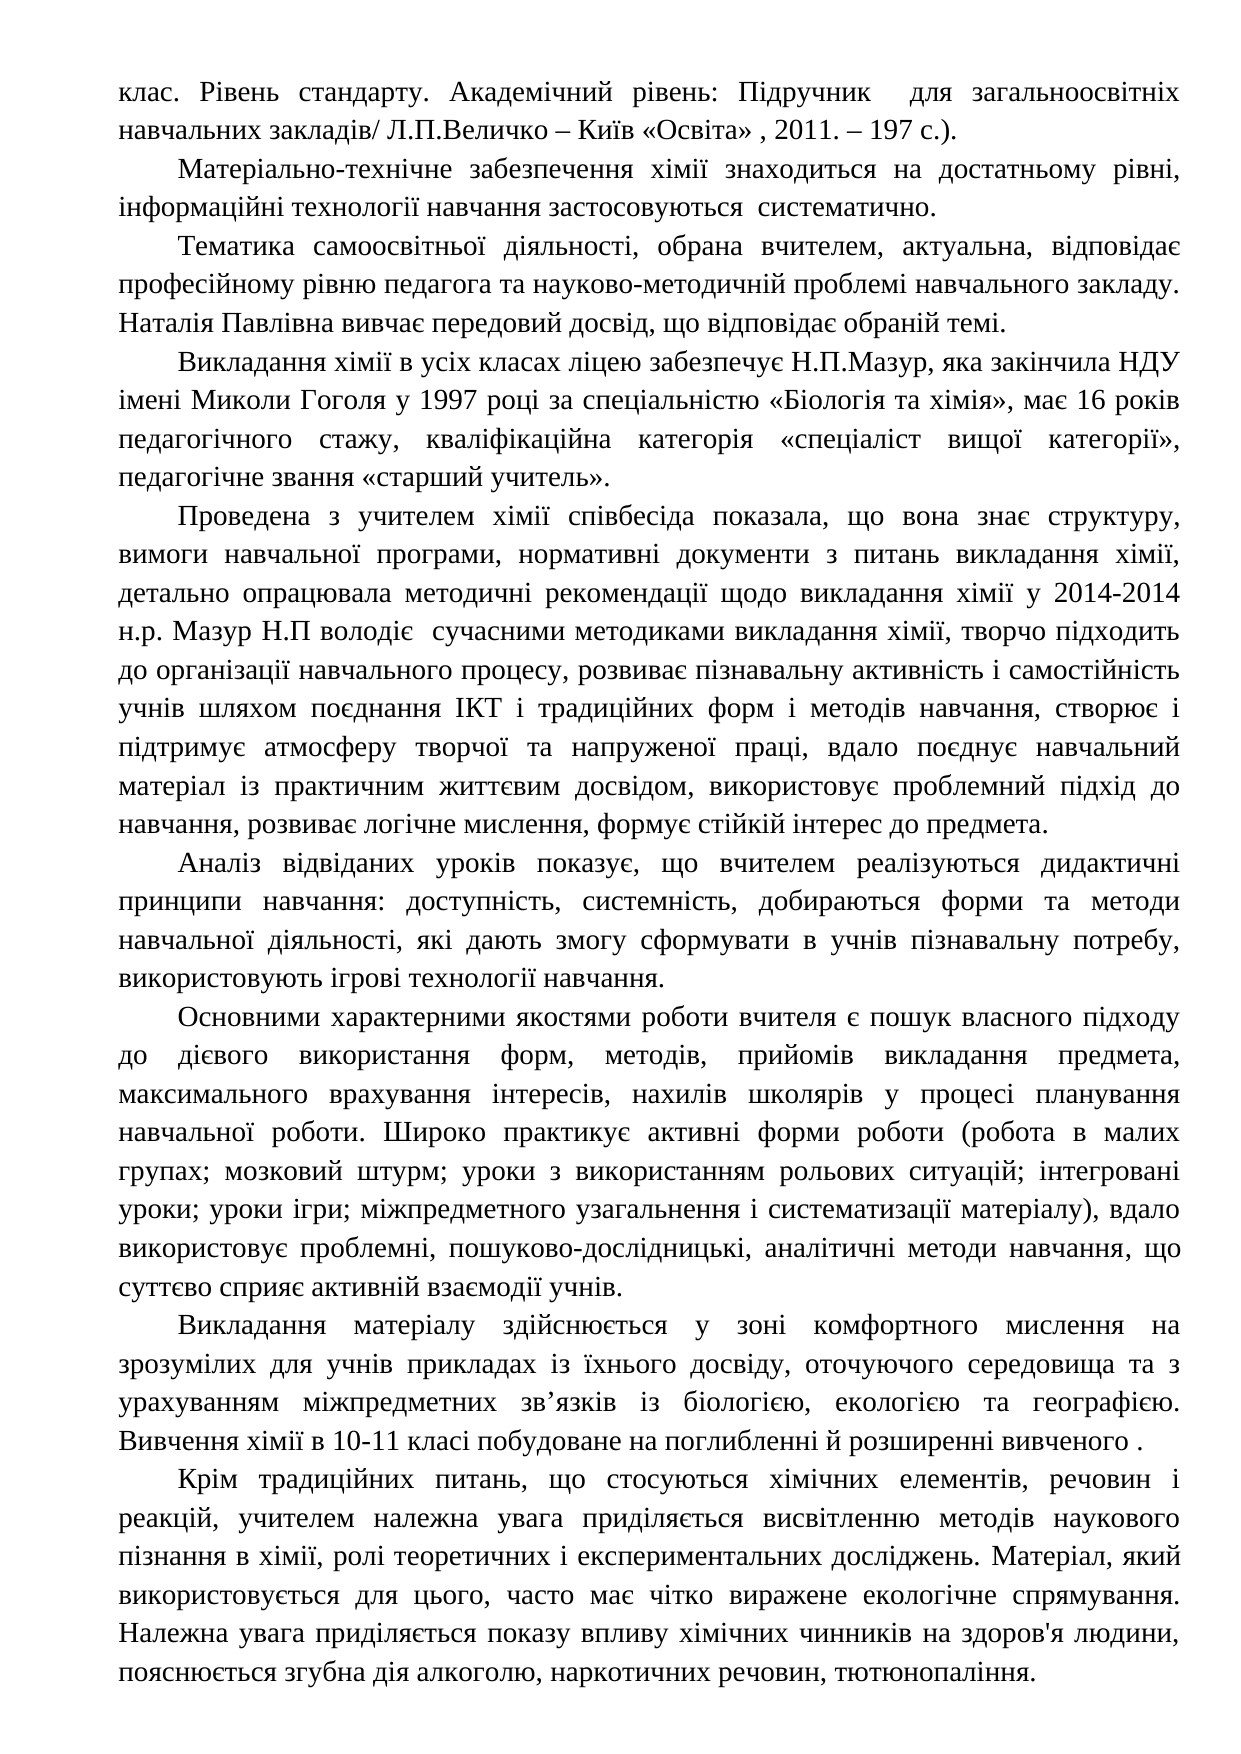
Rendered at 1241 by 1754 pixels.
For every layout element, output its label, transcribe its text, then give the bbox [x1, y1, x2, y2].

text Матеріально-технічне забезпечення хімії знаходиться на достатньому рівні, інформаційні технології навчання застосовуються систематично. [118, 151, 1181, 223]
text Тематика самоосвітньої діяльності, обрана вчителем, актуальна, відповідає професійному рівню педагога та науково-методичній проблемі навчального закладу. Наталія Павлівна вивчає передовий досвід, що відповідає обраній темі. [118, 228, 1181, 339]
text Крім традиційних питань, що стосуються хімічних елементів, речовин і реакцій, учителем належна увага приділяється висвітленню методів наукового пізнання в хімії, ролі теоретичних і експериментальних досліджень. Матеріал, який використовується для цього, часто має чітко виражене екологічне спрямування. Належна увага приділяється показу впливу хімічних чинників на здоров'я людини, пояснюється згубна дія алкоголю, наркотичних речовин, тютюнопаління. [118, 1461, 1181, 1688]
text Викладання матеріалу здійснюється у зоні комфортного мислення на зрозумілих для учнів прикладах із їхнього досвіду, оточуючого середовища та з урахуванням міжпредметних зв’язків із біологією, екологією та географією. Вивчення хімії в 10-11 класі побудоване на поглибленні й розширенні вивченого . [118, 1307, 1181, 1456]
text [118, 74, 1181, 146]
text Аналіз відвіданих уроків показує, що вчителем реалізуються дидактичні принципи навчання: доступність, системність, добираються форми та методи навчальної діяльності, які дають змогу сформувати в учнів пізнавальну потребу, використовують ігрові технології навчання. [118, 845, 1181, 994]
text Викладання хімії в усіх класах ліцею забезпечує Н.П.Мазур, яка закінчила НДУ імені Миколи Гоголя у 1997 році за спеціальністю «Біологія та хімія», має 16 років педагогічного стажу, кваліфікаційна категорія «спеціаліст вищої категорії», педагогічне звання «старший учитель». [118, 344, 1181, 493]
text Основними характерними якостями роботи вчителя є пошук власного підходу до дієвого використання форм, методів, прийомів викладання предмета, максимального врахування інтересів, нахилів школярів у процесі планування навчальної роботи. Широко практикує активні форми роботи (робота в малих групах; мозковий штурм; уроки з використанням рольових ситуацій; інтегровані уроки; уроки ігри; міжпредметного узагальнення і систематизації матеріалу), вдало використовує проблемні, пошуково-дослідницькі, аналітичні методи навчання, що суттєво сприяє активній взаємодії учнів. [118, 999, 1181, 1302]
text Проведена з учителем хімії співбесіда показала, що вона знає структуру, вимоги навчальної програми, нормативні документи з питань викладання хімії, детально опрацювала методичні рекомендації щодо викладання хімії у 2014-2014 н.р. Мазур Н.П володіє сучасними методиками викладання хімії, творчо підходить до організації навчального процесу, розвиває пізнавальну активність і самостійність учнів шляхом поєднання ІКТ і традиційних форм і методів навчання, створює і підтримує атмосферу творчої та напруженої праці, вдало поєднує навчальний матеріал із практичним життєвим досвідом, використовує проблемний підхід до навчання, розвиває логічне мислення, формує стійкій інтерес до предмета. [118, 498, 1181, 840]
